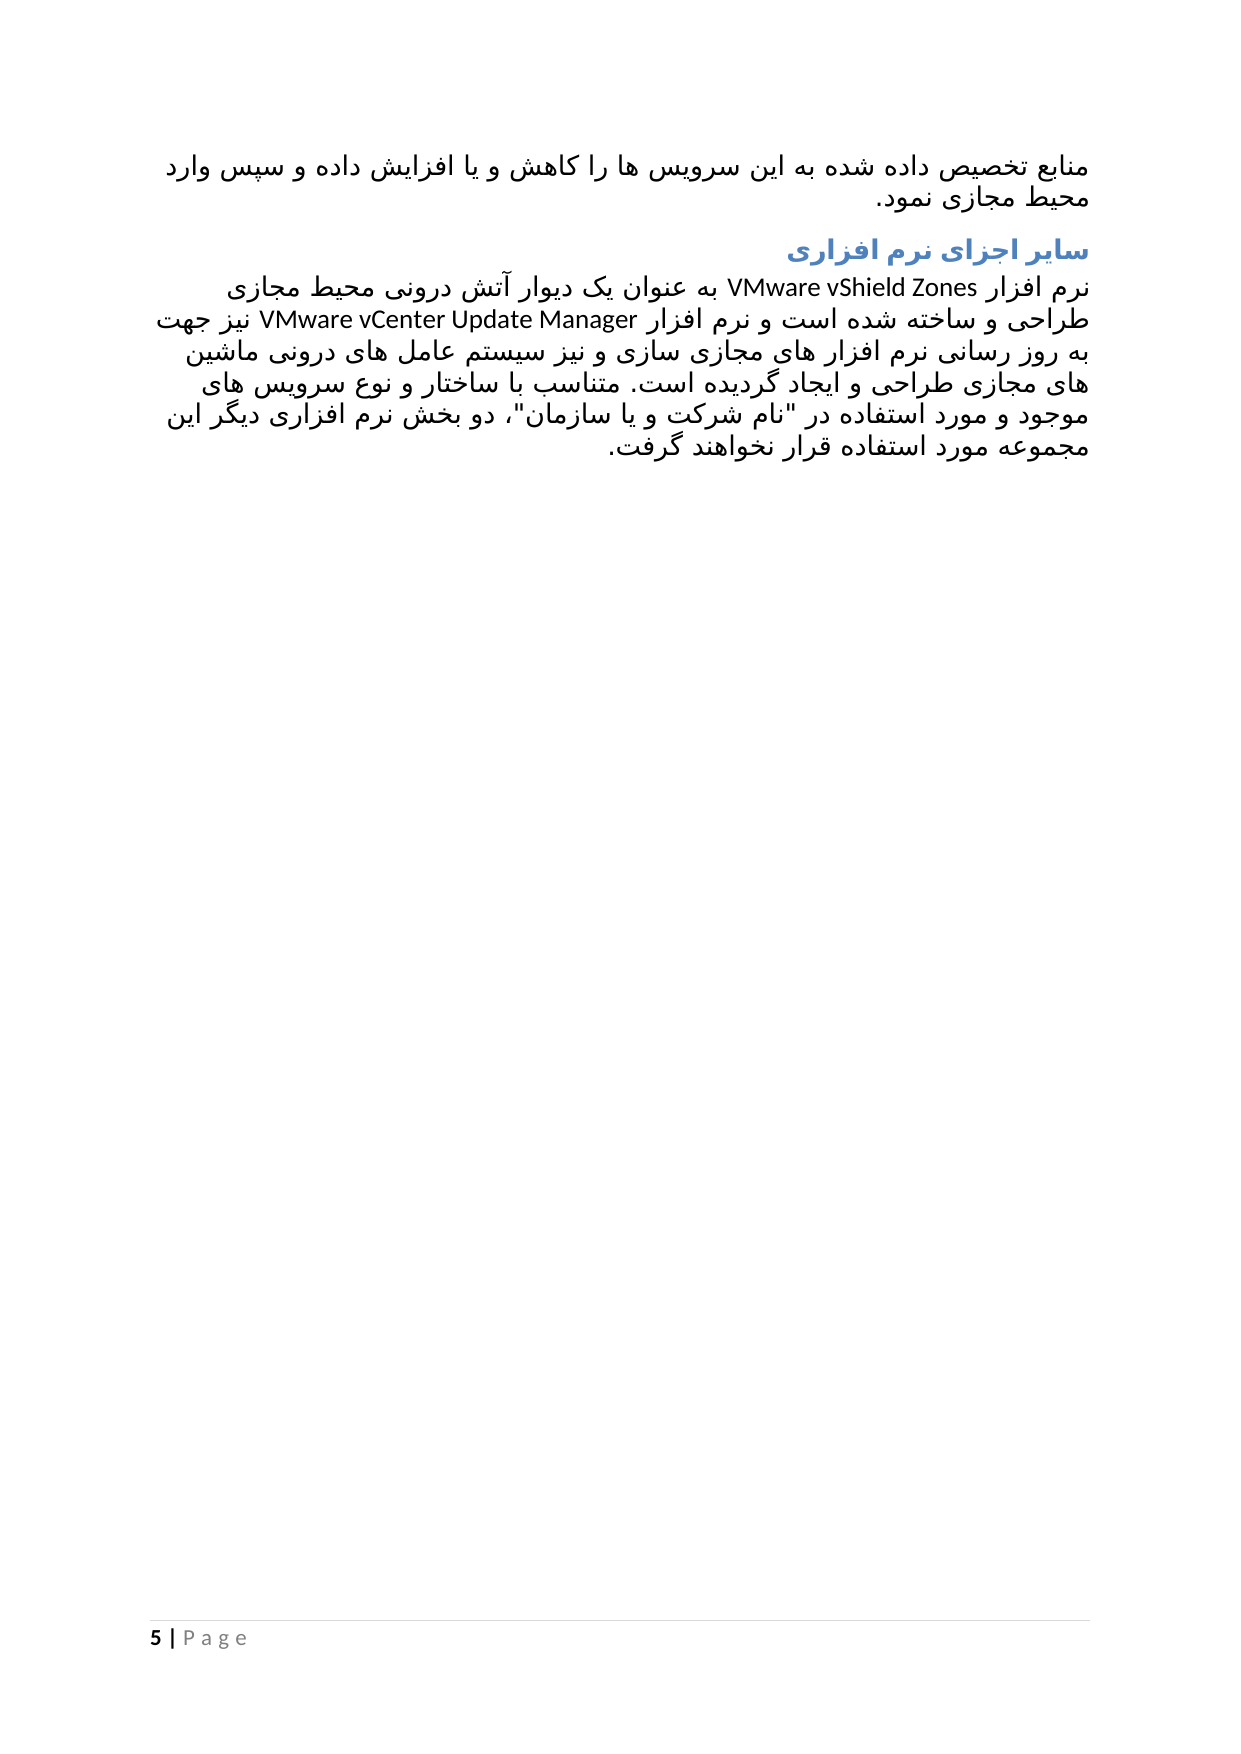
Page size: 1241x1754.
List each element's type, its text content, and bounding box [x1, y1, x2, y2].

subtitle سایر اجزای نرم افزاری [150, 234, 1090, 265]
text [150, 150, 1090, 213]
text نرم افزار VMware vShield Zones به عنوان یک دیوار آتش درونی محیط مجازی طراحی و ساخته شده است و نرم افزار VMware vCenter Update Manager نیز جهت به روز رسانی نرم افزار های مجازی سازی و نیز سیستم عامل های درونی ماشین های مجازی طراحی و ایجاد گردیده است. متناسب با ساختار و نوع سرویس های موجود و مورد استفاده در "نام شرکت و یا سازمان"، دو بخش نرم افزاری دیگر این مجموعه مورد استفاده قرار نخواهند گرفت. [150, 270, 1090, 462]
